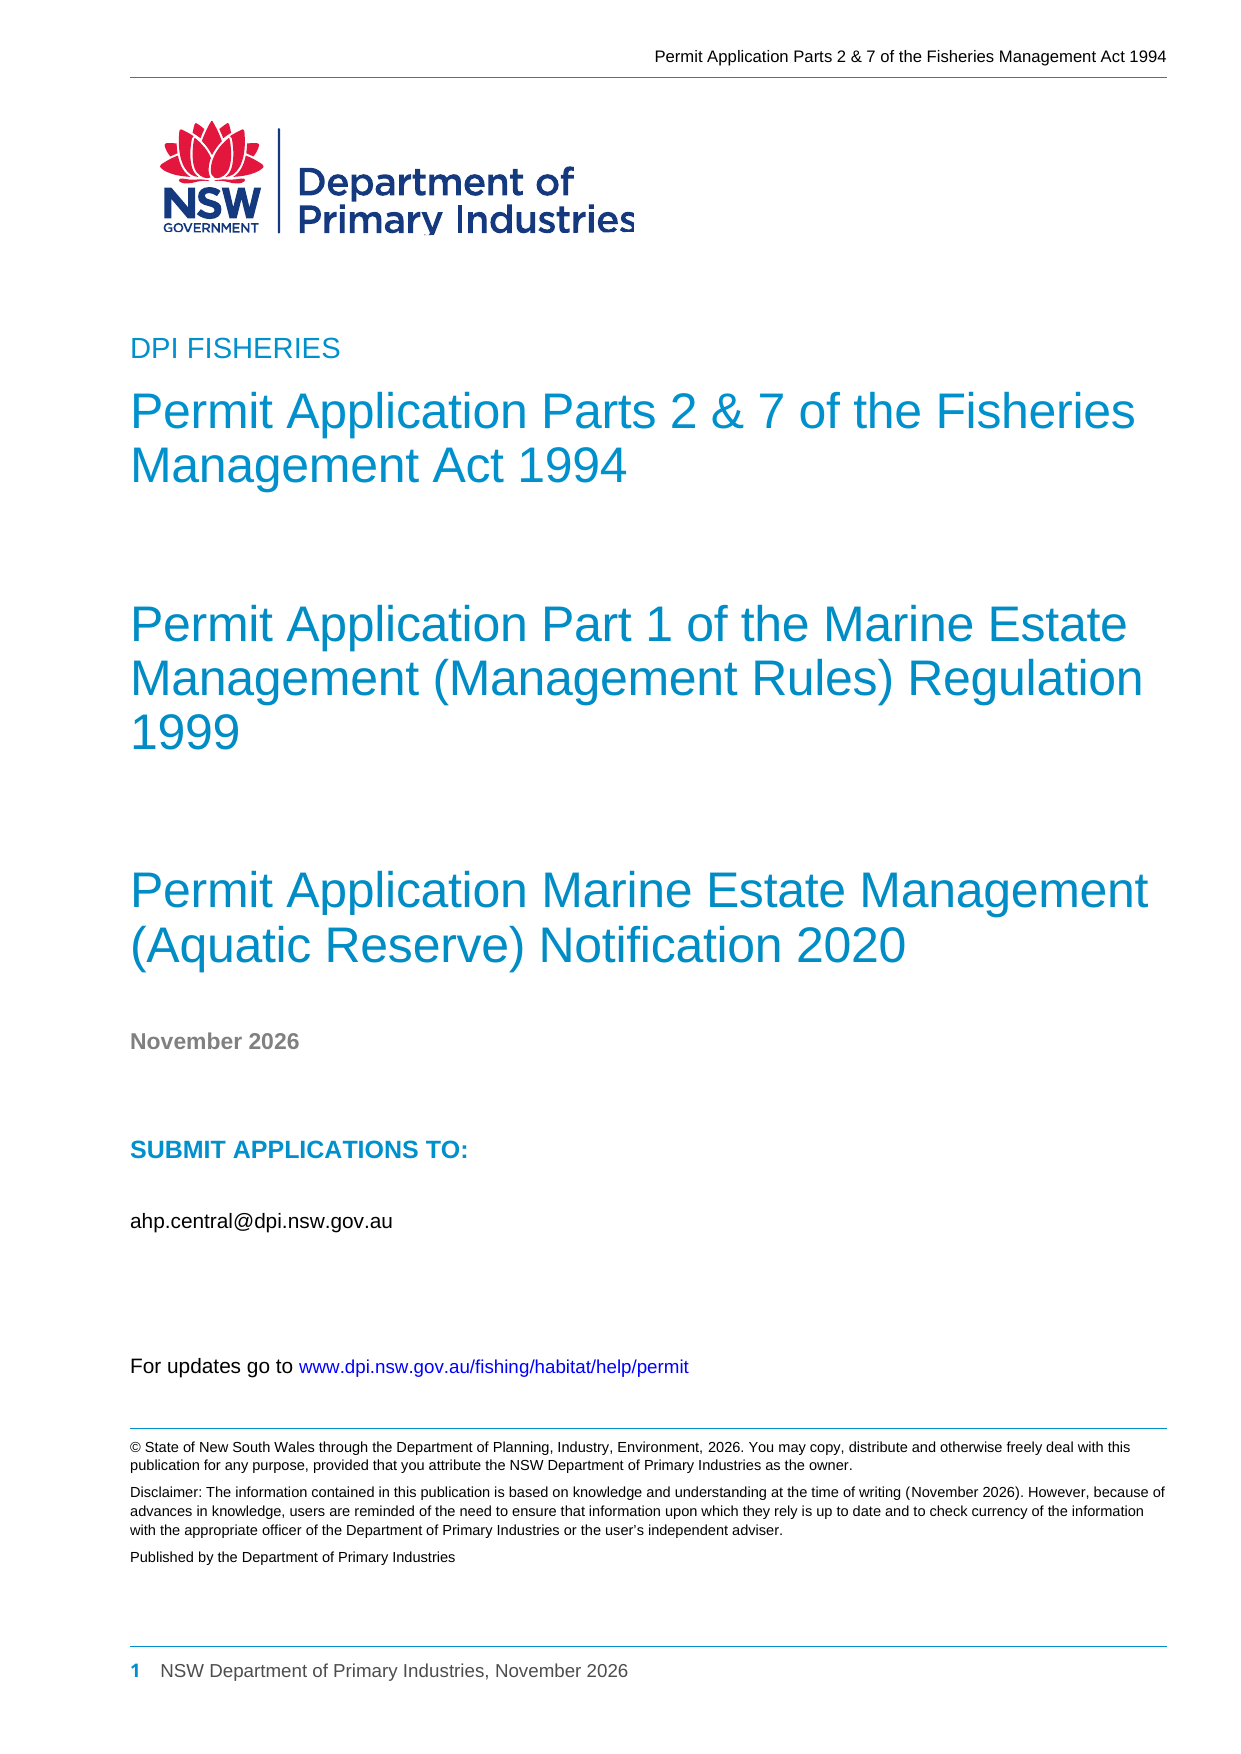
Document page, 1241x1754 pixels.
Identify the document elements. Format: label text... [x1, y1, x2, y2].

title Permit Application Marine Estate Management (Aquatic Reserve) Notification 2020 [130, 864, 541, 915]
text © State of New South Wales through the Department of Planning, Industry, Environment, 2023. You may copy, distribute and otherwise freely deal with this publication for any purpose, provided that you attribute the NSW Department of Primary Industries as the owner. [130, 1429, 1167, 1474]
text Published by the Department of Primary Industries [130, 1547, 1167, 1566]
title Permit Application Marine Estate Management (Aquatic Reserve) Notification 2020 [906, 864, 1167, 973]
subtitle SUBMIT APPLICATIONS TO: [130, 1135, 1169, 1164]
text For updates go to www.dpi.nsw.gov.au/fishing/habitat/help/permit [130, 1353, 1167, 1378]
title Permit Application Part 1 of the Marine Estate Management (Management Rules) Regulation 1999 [130, 598, 1167, 760]
title DPI Fisheries [130, 319, 1167, 369]
text Disclaimer: The information contained in this publication is based on knowledge and understanding at the time of writing (April 2023). However, because of advances in knowledge, users are reminded of the need to ensure that information upon which they rely is up to date and to check currency of the information with the appropriate officer of the Department of Primary Industries or the user’s independent adviser. [130, 1483, 1167, 1539]
text April 2023 [130, 1028, 1169, 1054]
text ahp.central@dpi.nsw.gov.au [130, 1208, 1167, 1233]
